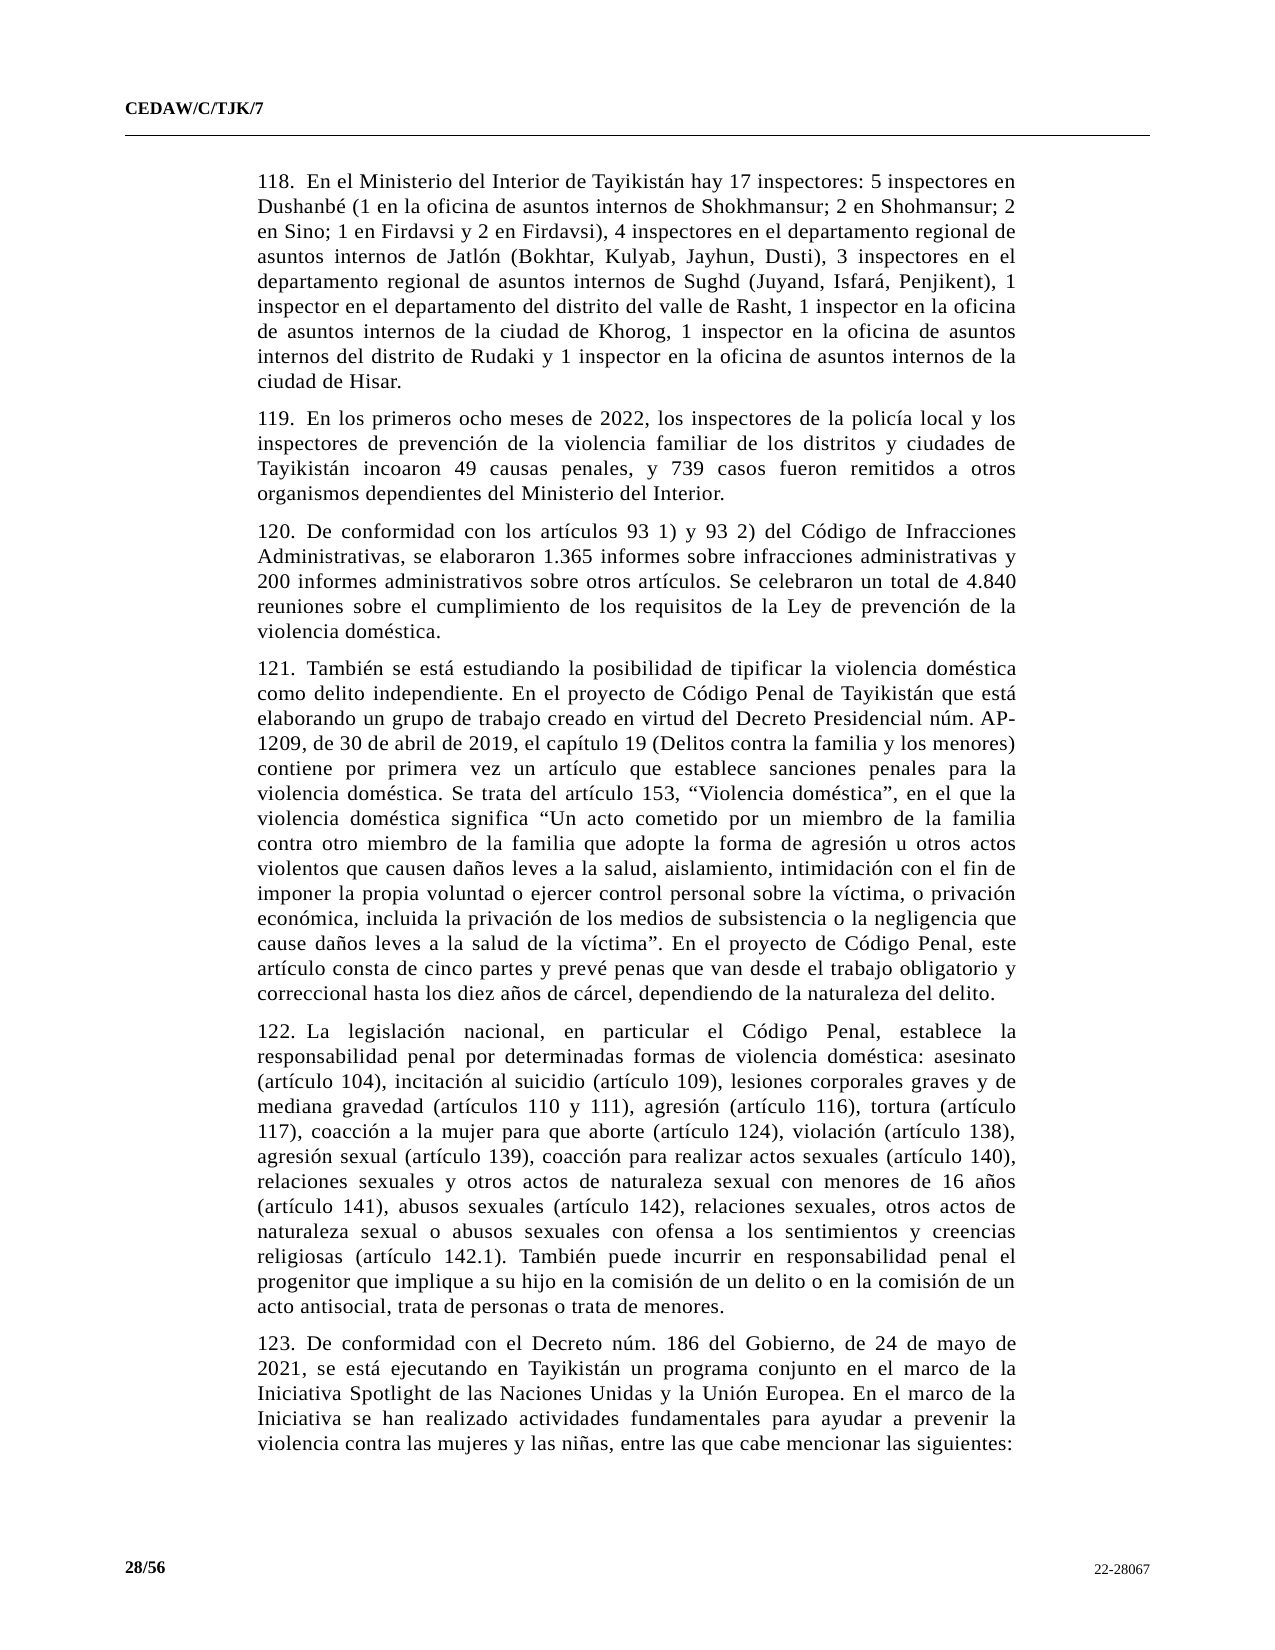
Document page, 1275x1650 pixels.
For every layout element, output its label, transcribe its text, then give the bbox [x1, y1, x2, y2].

list En el Ministerio del Interior de Tayikistán hay 17 inspectores: 5 inspectores en Dushanbé (1 en la oficina de asuntos internos de Shokhmansur; 2 en Shohmansur; 2 en Sino; 1 en Firdavsi y 2 en Firdavsi), 4 inspectores en el departamento regional de asuntos internos de Jatlón (Bokhtar, Kulyab, Jayhun, Dusti), 3 inspectores en el departamento regional de asuntos internos de Sughd (Juyand, Isfará, Penjikent), 1 inspector en el departamento del distrito del valle de Rasht, 1 inspector en la oficina de asuntos internos de la ciudad de Khorog, 1 inspector en la oficina de asuntos internos del distrito de Rudaki y 1 inspector en la oficina de asuntos internos de la ciudad de Hisar. [257, 168, 1018, 393]
list En los primeros ocho meses de 2022, los inspectores de la policía local y los inspectores de prevención de la violencia familiar de los distritos y ciudades de Tayikistán incoaron 49 causas penales, y 739 casos fueron remitidos a otros organismos dependientes del Ministerio del Interior. [257, 406, 1018, 506]
list También se está estudiando la posibilidad de tipificar la violencia doméstica como delito independiente. En el proyecto de Código Penal de Tayikistán que está elaborando un grupo de trabajo creado en virtud del Decreto Presidencial núm. AP-1209, de 30 de abril de 2019, el capítulo 19 (Delitos contra la familia y los menores) contiene por primera vez un artículo que establece sanciones penales para la violencia doméstica. Se trata del artículo 153, “Violencia doméstica”, en el que la violencia doméstica significa “Un acto cometido por un miembro de la familia contra otro miembro de la familia que adopte la forma de agresión u otros actos violentos que causen daños leves a la salud, aislamiento, intimidación con el fin de imponer la propia voluntad o ejercer control personal sobre la víctima, o privación económica, incluida la privación de los medios de subsistencia o la negligencia que cause daños leves a la salud de la víctima”. En el proyecto de Código Penal, este artículo consta de cinco partes y prevé penas que van desde el trabajo obligatorio y correccional hasta los diez años de cárcel, dependiendo de la naturaleza del delito. [257, 656, 1018, 1006]
list De conformidad con los artículos 93 1) y 93 2) del Código de Infracciones Administrativas, se elaboraron 1.365 informes sobre infracciones administrativas y 200 informes administrativos sobre otros artículos. Se celebraron un total de 4.840 reuniones sobre el cumplimiento de los requisitos de la Ley de prevención de la violencia doméstica. [257, 518, 1018, 643]
list De conformidad con el Decreto núm. 186 del Gobierno, de 24 de mayo de 2021, se está ejecutando en Tayikistán un programa conjunto en el marco de la Iniciativa Spotlight de las Naciones Unidas y la Unión Europea. En el marco de la Iniciativa se han realizado actividades fundamentales para ayudar a prevenir la violencia contra las mujeres y las niñas, entre las que cabe mencionar las siguientes: [257, 1331, 1018, 1456]
list La legislación nacional, en particular el Código Penal, establece la responsabilidad penal por determinadas formas de violencia doméstica: asesinato (artículo 104), incitación al suicidio (artículo 109), lesiones corporales graves y de mediana gravedad (artículos 110 y 111), agresión (artículo 116), tortura (artículo 117), coacción a la mujer para que aborte (artículo 124), violación (artículo 138), agresión sexual (artículo 139), coacción para realizar actos sexuales (artículo 140), relaciones sexuales y otros actos de naturaleza sexual con menores de 16 años (artículo 141), abusos sexuales (artículo 142), relaciones sexuales, otros actos de naturaleza sexual o abusos sexuales con ofensa a los sentimientos y creencias religiosas (artículo 142.1). También puede incurrir en responsabilidad penal el progenitor que implique a su hijo en la comisión de un delito o en la comisión de un acto antisocial, trata de personas o trata de menores. [257, 1018, 1018, 1318]
